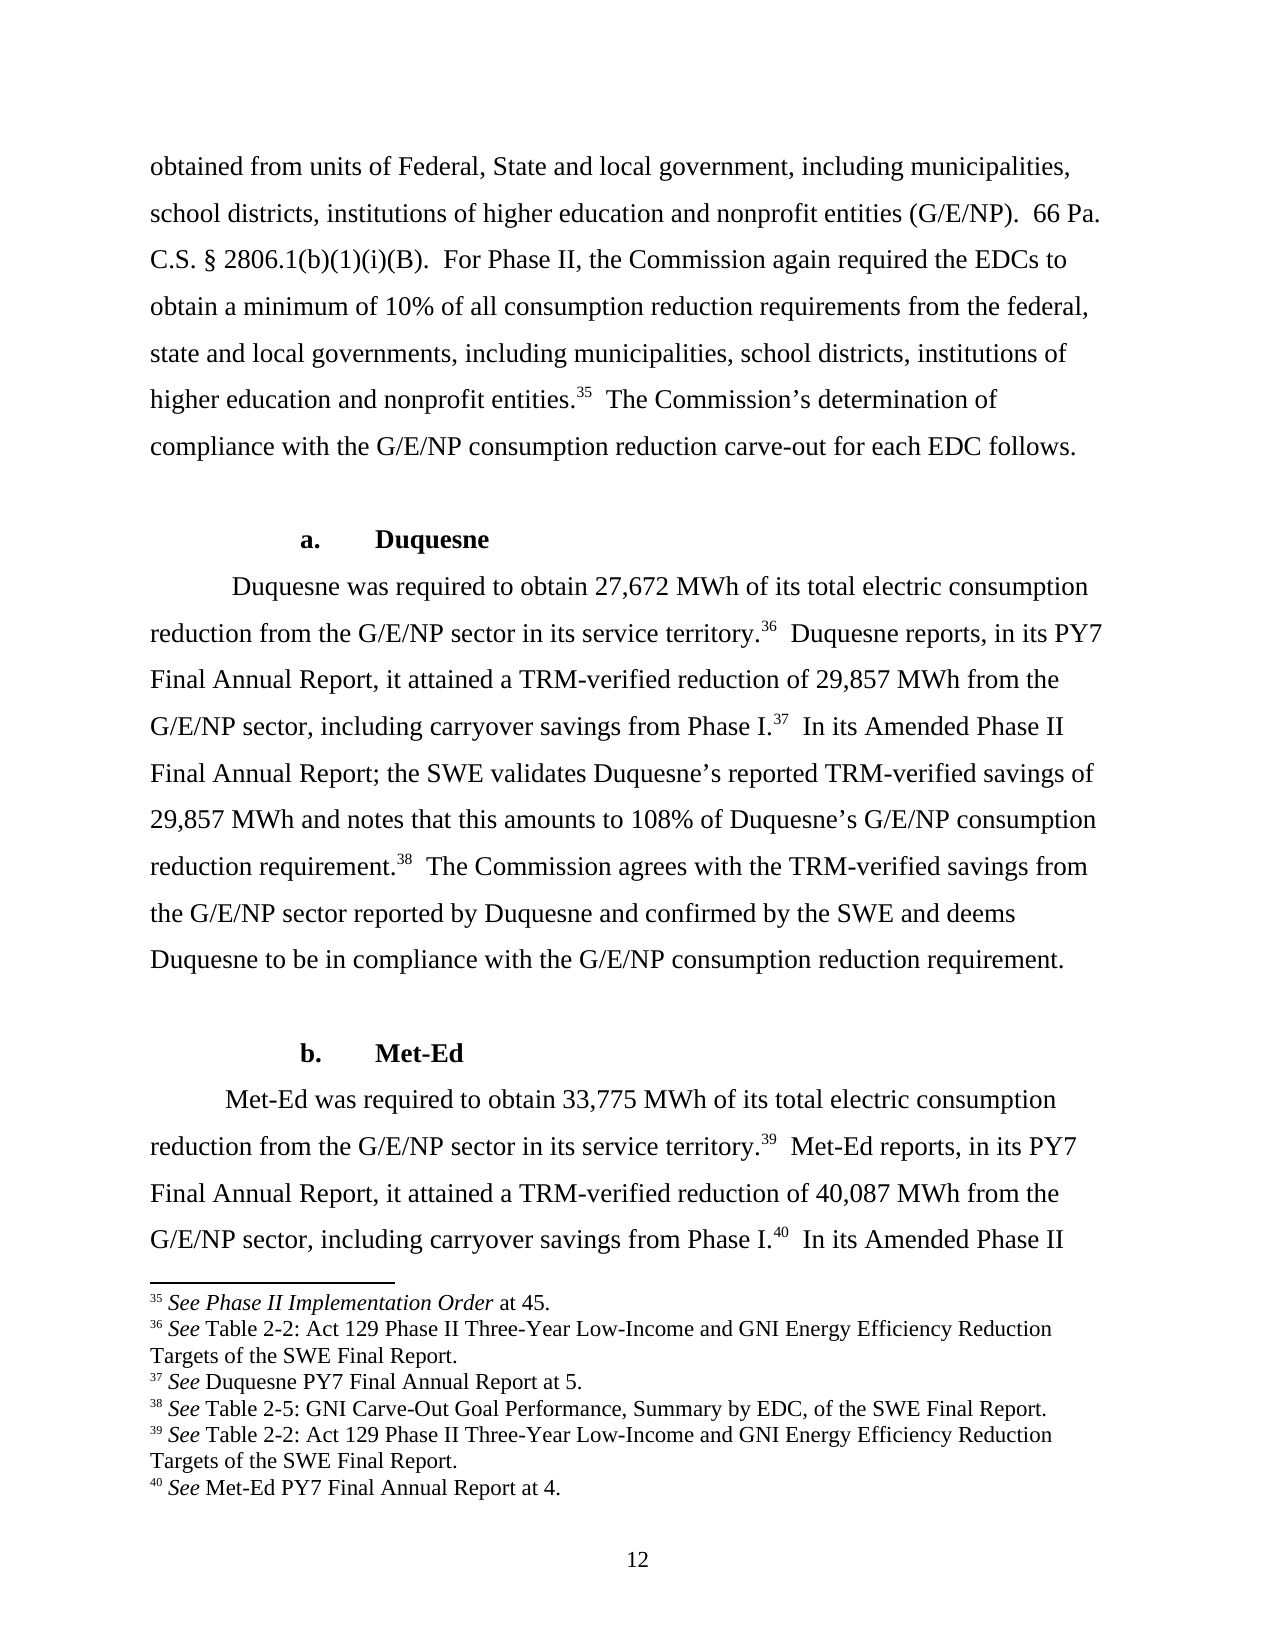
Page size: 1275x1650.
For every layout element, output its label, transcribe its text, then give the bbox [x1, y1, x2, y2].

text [150, 1083, 1125, 1254]
text b. Met-Ed [150, 1037, 1125, 1068]
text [150, 150, 1125, 461]
text Duquesne was required to obtain 27,672 MWh of its total electric consumption reduction from the G/E/NP sector in its service territory. Duquesne reports, in its PY7 Final Annual Report, it attained a TRM-verified reduction of 29,857 MWh from the G/E/NP sector, including carryover savings from Phase I. In its Amended Phase II Final Annual Report; the SWE validates Duquesne’s reported TRM-verified savings of 29,857 MWh and notes that this amounts to 108% of Duquesne’s G/E/NP consumption reduction requirement. The Commission agrees with the TRM-verified savings from the G/E/NP sector reported by Duquesne and confirmed by the SWE and deems Duquesne to be in compliance with the G/E/NP consumption reduction requirement. [150, 570, 1125, 974]
text a. Duquesne [150, 523, 1125, 554]
